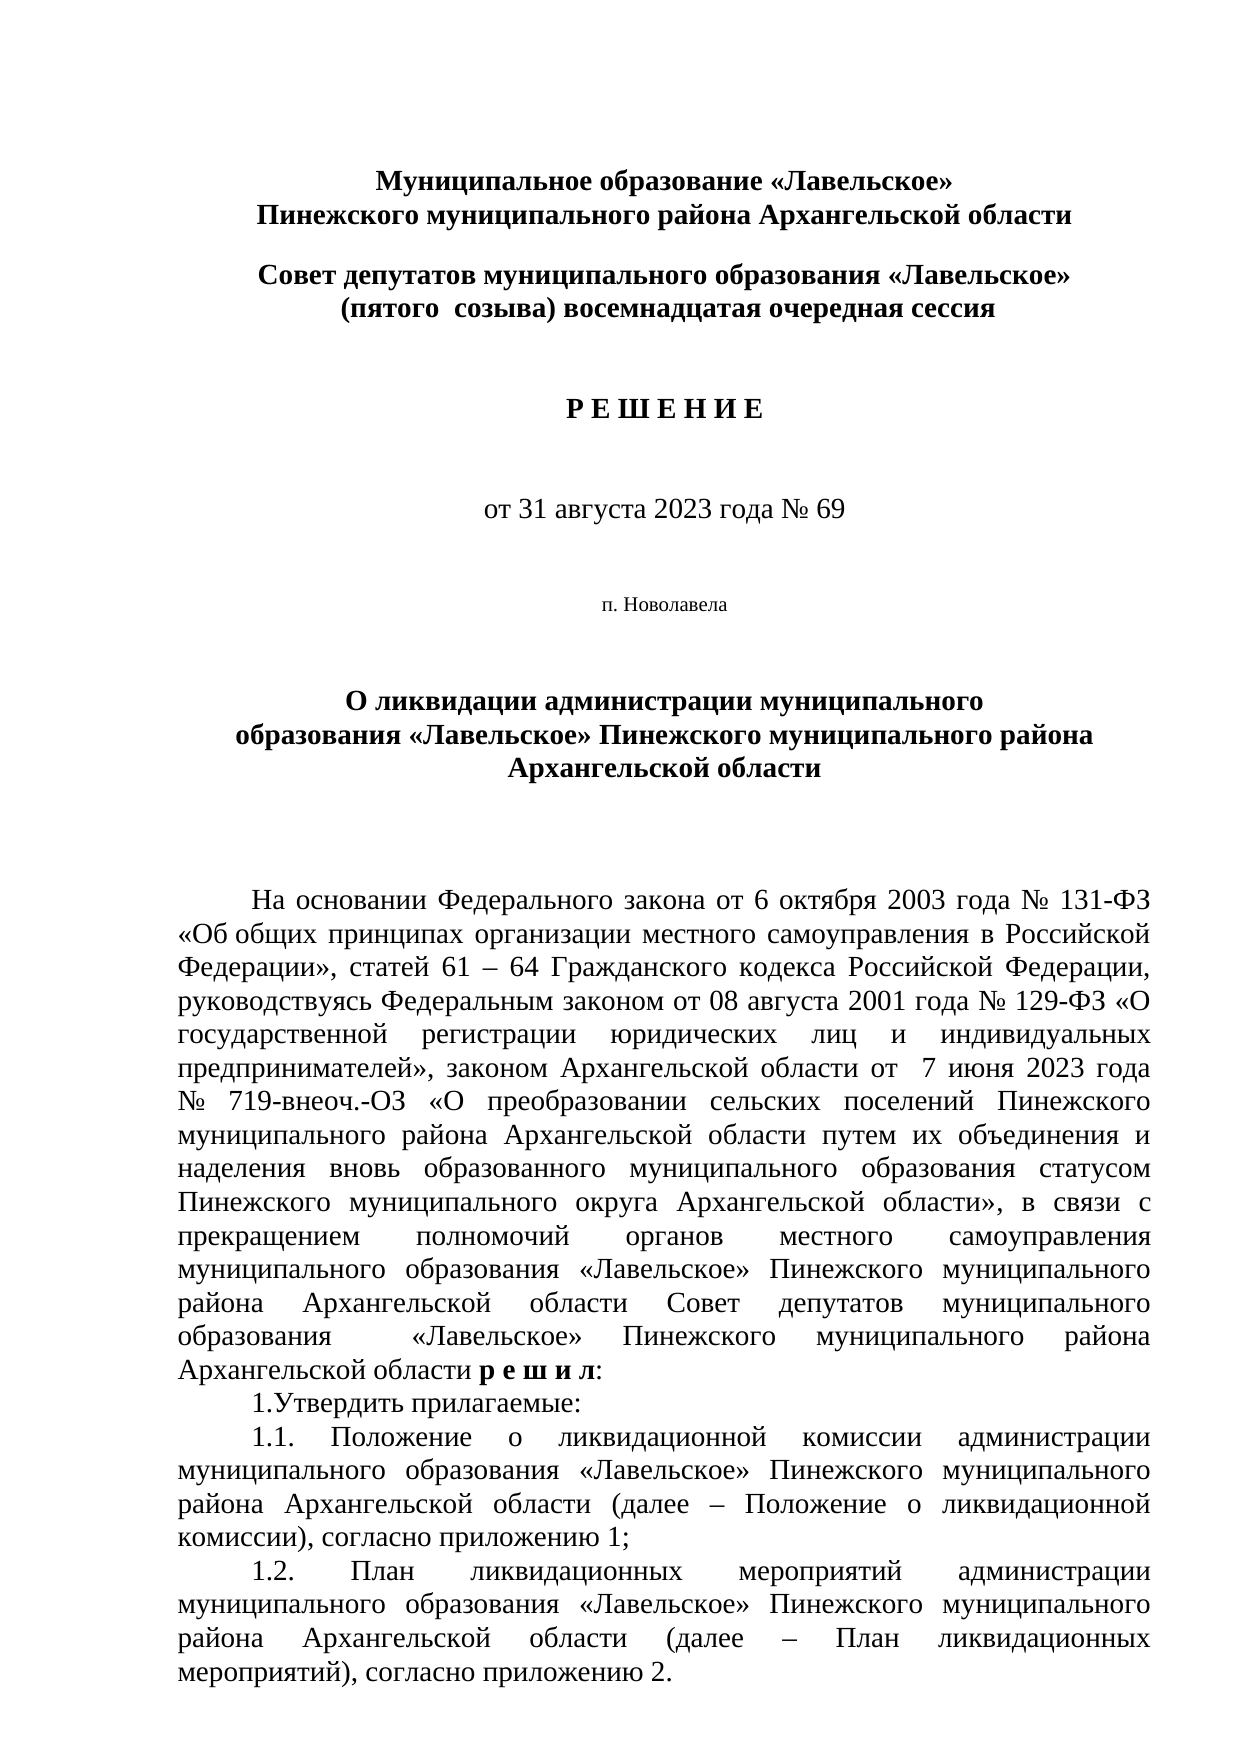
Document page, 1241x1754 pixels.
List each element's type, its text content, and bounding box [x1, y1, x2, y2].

text О ликвидации администрации муниципального [177, 683, 1152, 717]
title Р Е Ш Е Н И Е [177, 391, 1152, 424]
subtitle (пятого созыва) восемнадцатая очередная сессия [177, 290, 1152, 324]
subtitle Совет депутатов муниципального образования «Лавельское» [177, 257, 1152, 290]
text На основании Федерального закона от 6 октября 2003 года № 131-ФЗ «Об общих принципах организации местного самоуправления в Российской Федерации», статей 61 – 64 Гражданского кодекса Российской Федерации, руководствуясь Федеральным законом от 08 августа 2001 года № 129-ФЗ «О государственной регистрации юридических лиц и индивидуальных предпринимателей», законом Архангельской области от 7 июня 2023 года № 719-внеоч.-ОЗ «О преобразовании сельских поселений Пинежского муниципального района Архангельской области путем их объединения и наделения вновь образованного муниципального образования статусом Пинежского муниципального округа Архангельской области», в связи с прекращением полномочий органов местного самоуправления муниципального образования «Лавельское» Пинежского муниципального района Архангельской области Совет депутатов муниципального образования «Лавельское» Пинежского муниципального района Архангельской области р е ш и л: [177, 882, 1152, 1385]
text 1.Утвердить прилагаемые: [177, 1385, 1152, 1419]
text Муниципальное образование «Лавельское» [177, 163, 1152, 197]
text Пинежского муниципального района Архангельской области [177, 197, 1152, 231]
title п. Новолавела [177, 592, 1152, 616]
text 1.2. План ликвидационных мероприятий администрации муниципального образования «Лавельское» Пинежского муниципального района Архангельской области (далее – План ликвидационных мероприятий), согласно приложению 2. [177, 1553, 1152, 1687]
text 1.1. Положение о ликвидационной комиссии администрации муниципального образования «Лавельское» Пинежского муниципального района Архангельской области (далее – Положение о ликвидационной комиссии), согласно приложению 1; [177, 1419, 1152, 1553]
title от 31 августа 2023 года № 69 [177, 492, 1152, 525]
text образования «Лавельское» Пинежского муниципального района Архангельской области [177, 717, 1152, 784]
